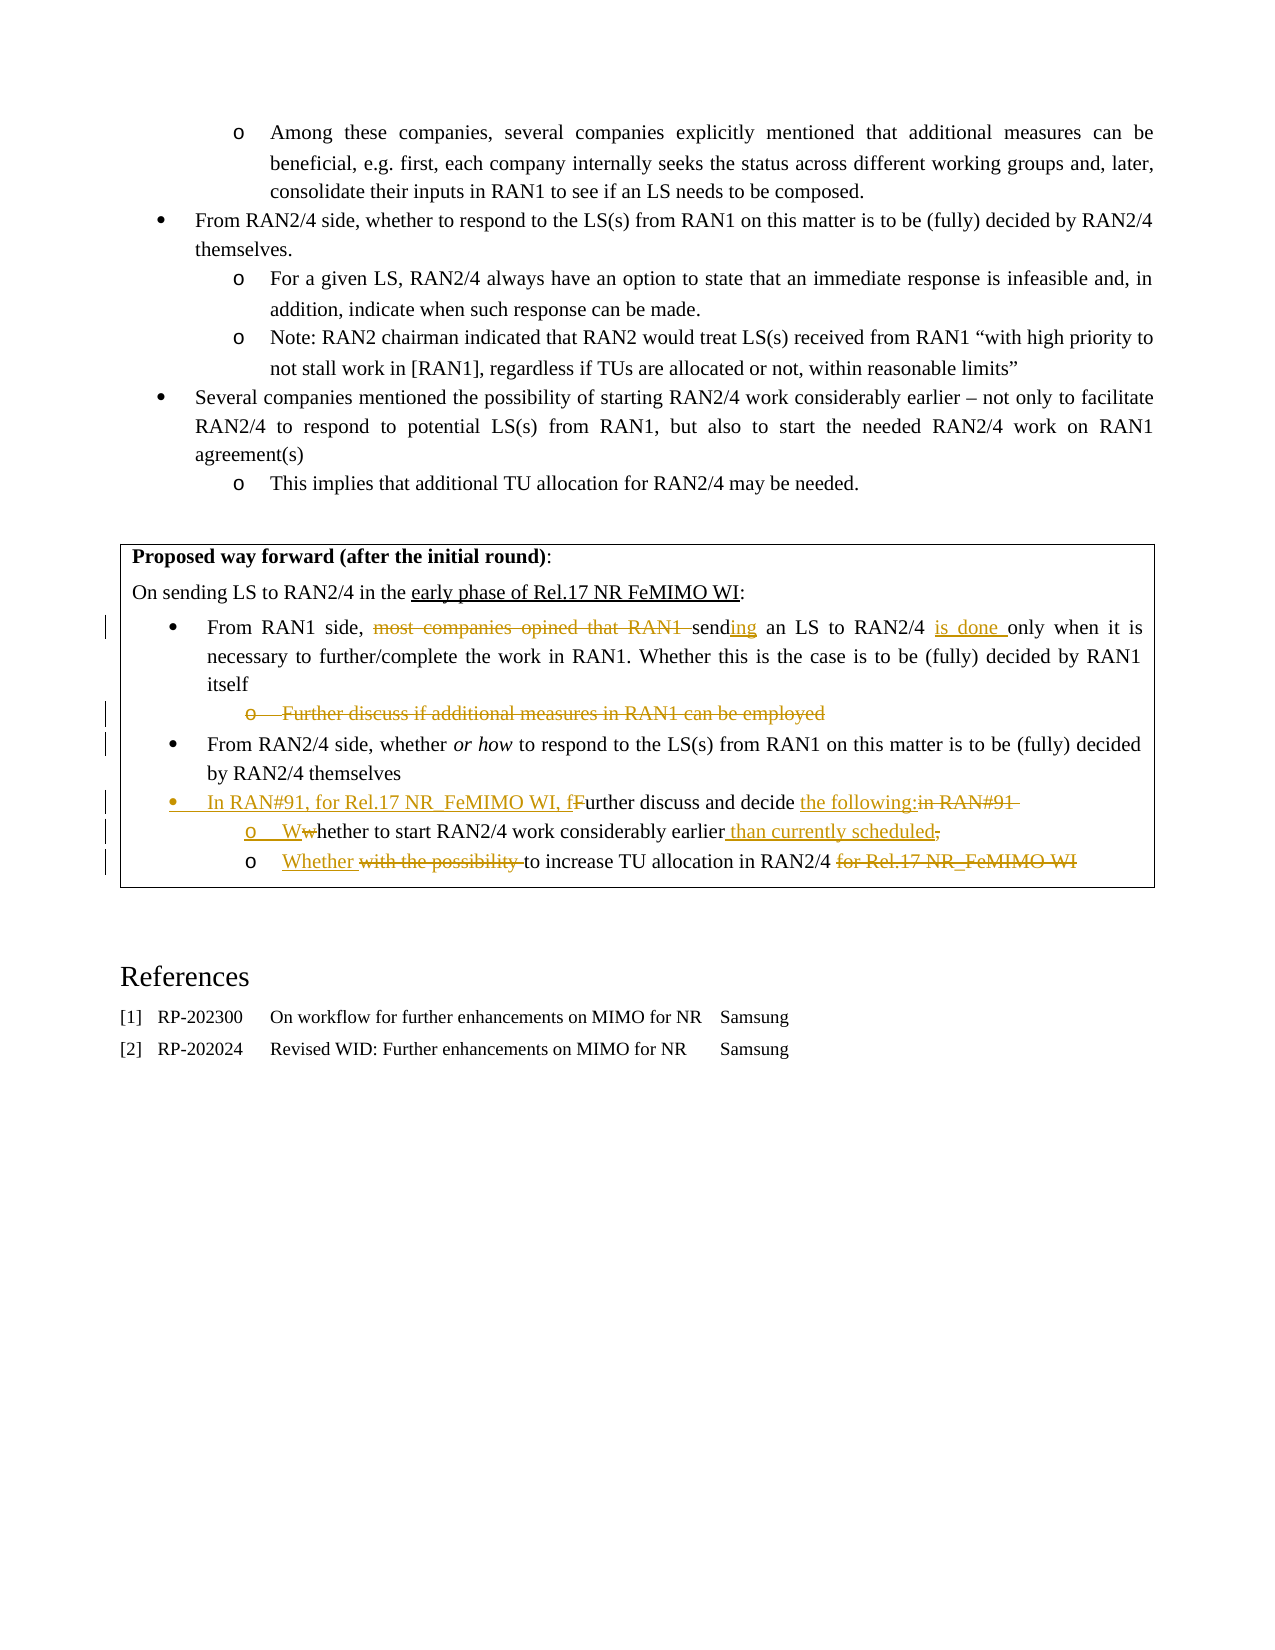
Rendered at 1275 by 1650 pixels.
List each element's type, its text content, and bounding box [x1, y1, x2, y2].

list This implies that additional TU allocation for RAN2/4 may be needed. [232, 471, 1155, 497]
list Several companies mentioned the possibility of starting RAN2/4 work considerably earlier – not only to facilitate RAN2/4 to respond to potential LS(s) from RAN1, but also to start the needed RAN2/4 work on RAN1 agreement(s) [157, 385, 1155, 466]
list Among these companies, several companies explicitly mentioned that additional measures can be beneficial, e.g. first, each company internally seeks the status across different working groups and, later, consolidate their inputs in RAN1 to see if an LS needs to be composed. [232, 120, 1155, 203]
list For a given LS, RAN2/4 always have an option to state that an immediate response is infeasible and, in addition, indicate when such response can be made. [232, 266, 1155, 321]
subtitle References [120, 959, 1155, 993]
list RP-202300 On workflow for further enhancements on MIMO for NR Samsung [120, 1006, 1155, 1027]
table_header Proposed way forward (after the initial round): On sending LS to RAN2/4 in the early phase of Rel.17 NR FeMIMO WI: From RAN1 side, send an LS to RAN2/4 only when it is necessary to further/complete the work in RAN1. Whether this is the case is to be (fully) decided by RAN1 itself From RAN2/4 side, whether or how to respond to the LS(s) from RAN1 on this matter is to be (fully) decided by RAN2/4 themselves urther discuss and decide hether to start RAN2/4 work considerably earlier to increase TU allocation in RAN2/4 [121, 545, 1154, 887]
list RP-202024 Revised WID: Further enhancements on MIMO for NR Samsung [120, 1038, 1155, 1059]
list From RAN2/4 side, whether to respond to the LS(s) from RAN1 on this matter is to be (fully) decided by RAN2/4 themselves. [157, 208, 1155, 261]
list Note: RAN2 chairman indicated that RAN2 would treat LS(s) received from RAN1 “with high priority to not stall work in [RAN1], regardless if TUs are allocated or not, within reasonable limits” [232, 325, 1155, 380]
